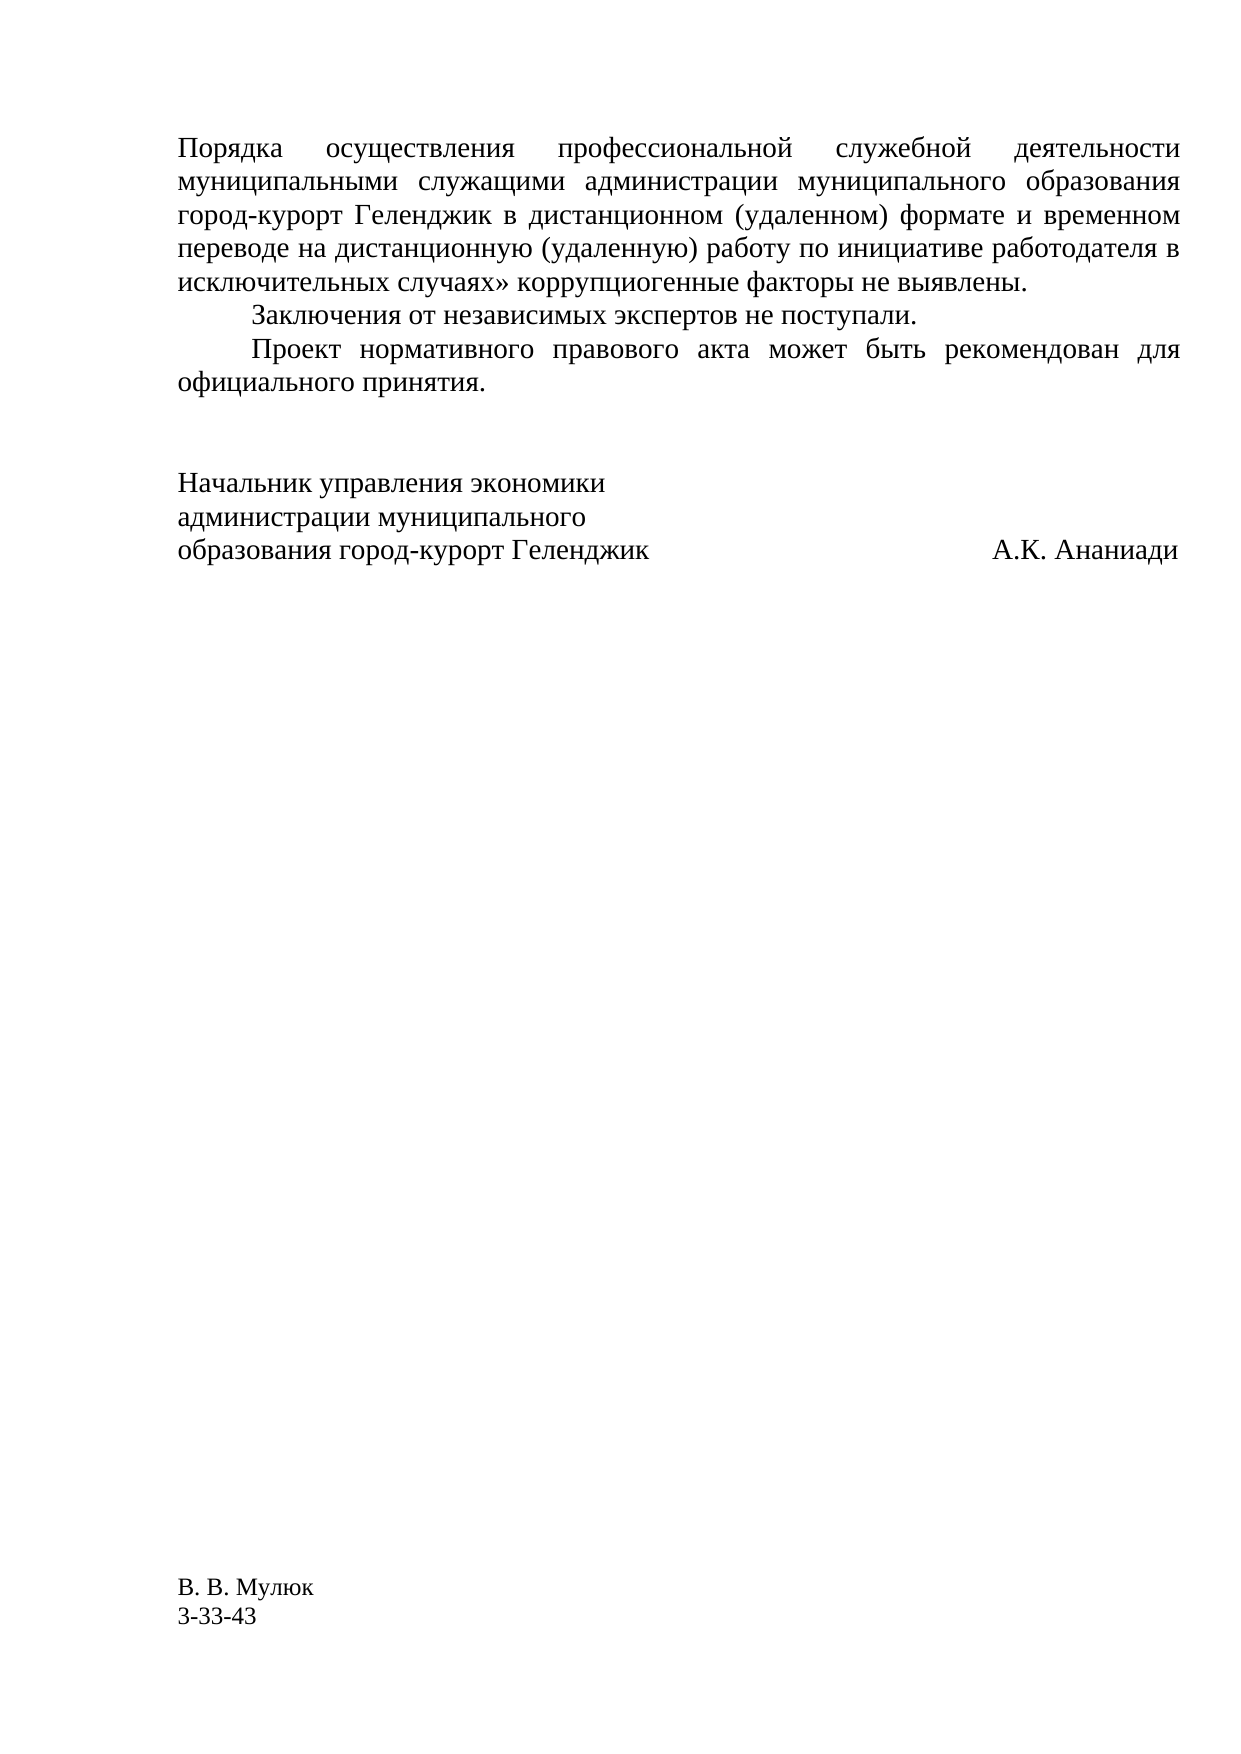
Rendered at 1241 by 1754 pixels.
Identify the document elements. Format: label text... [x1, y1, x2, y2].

text Начальник управления экономики [177, 465, 1181, 499]
text В. В. Мулюк [177, 1572, 1181, 1601]
text Заключения от независимых экспертов не поступали. [177, 297, 1181, 331]
text администрации муниципального [177, 499, 1181, 532]
text Проект нормативного правового акта может быть рекомендован для официального принятия. [177, 331, 1181, 398]
text образования город-курорт Геленджик А.К. Ананиади [177, 532, 1181, 566]
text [177, 130, 1181, 297]
text 3-33-43 [177, 1601, 1181, 1629]
